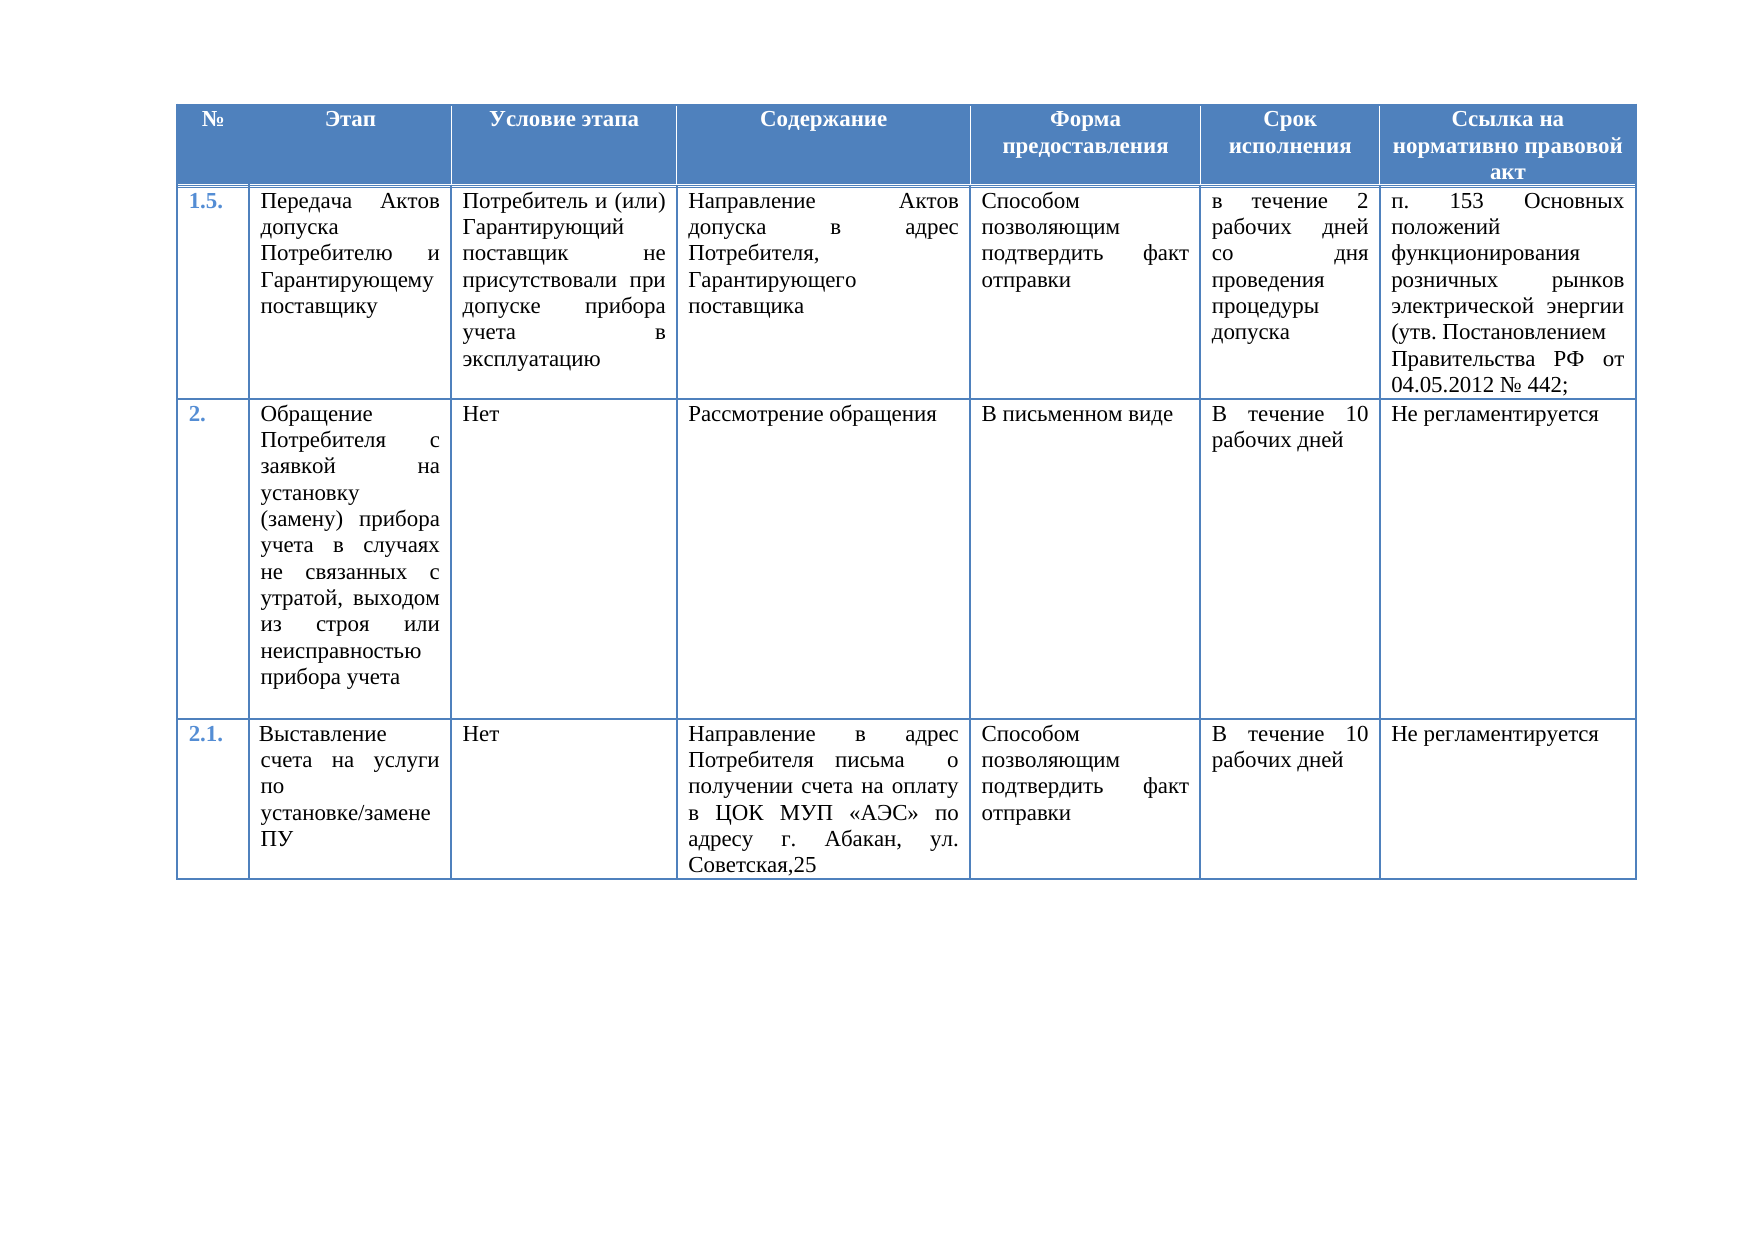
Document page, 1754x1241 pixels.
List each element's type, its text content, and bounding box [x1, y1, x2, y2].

table_cell Направление Актов допуска в адрес Потребителя, Гарантирующего поставщика [678, 188, 969, 397]
table_cell Передача Актов допуска Потребителю и Гарантирующему поставщику [250, 188, 450, 397]
table_cell Не регламентируется [1381, 400, 1635, 717]
table_cell [178, 400, 248, 717]
table_header Этап [250, 106, 451, 184]
table_cell Нет [452, 720, 676, 878]
table_cell Способом позволяющим подтвердить факт отправки [971, 720, 1199, 878]
table_cell В течение 10 рабочих дней [1201, 720, 1379, 878]
table_header Форма предоставления [971, 106, 1200, 184]
table_cell В письменном виде [971, 400, 1199, 717]
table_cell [1381, 188, 1635, 397]
table_cell Нет [452, 400, 676, 717]
table_header № [178, 106, 248, 184]
table_cell 2.1. [178, 720, 248, 878]
table_cell в течение 2 рабочих дней со дня проведения процедуры допуска [1201, 188, 1379, 397]
table_cell Рассмотрение обращения [678, 400, 969, 717]
table_cell Выставление счета на услуги по установке/замене ПУ [250, 720, 450, 878]
table_cell В течение 10 рабочих дней [1201, 400, 1379, 717]
table_cell Не регламентируется [1381, 720, 1635, 878]
table_cell Направление в адрес Потребителя письма о получении счета на оплату в ЦОК МУП «АЭС» по адресу г. Абакан, ул. Советская,25 [678, 720, 969, 878]
table_cell 1.5. [178, 188, 248, 397]
table_cell Обращение Потребителя с заявкой на установку (замену) прибора учета в случаях не связанных с утратой, выходом из строя или неисправностью прибора учета [250, 400, 450, 717]
table_header Срок исполнения [1201, 106, 1379, 184]
table_header Содержание [677, 106, 970, 184]
table_cell Потребитель и (или) Гарантирующий поставщик не присутствовали при допуске прибора учета в эксплуатацию [452, 188, 676, 397]
table_cell Способом позволяющим подтвердить факт отправки [971, 188, 1199, 397]
table_header Условие этапа [452, 106, 676, 184]
table_header Ссылка на нормативно правовой акт [1380, 106, 1635, 184]
